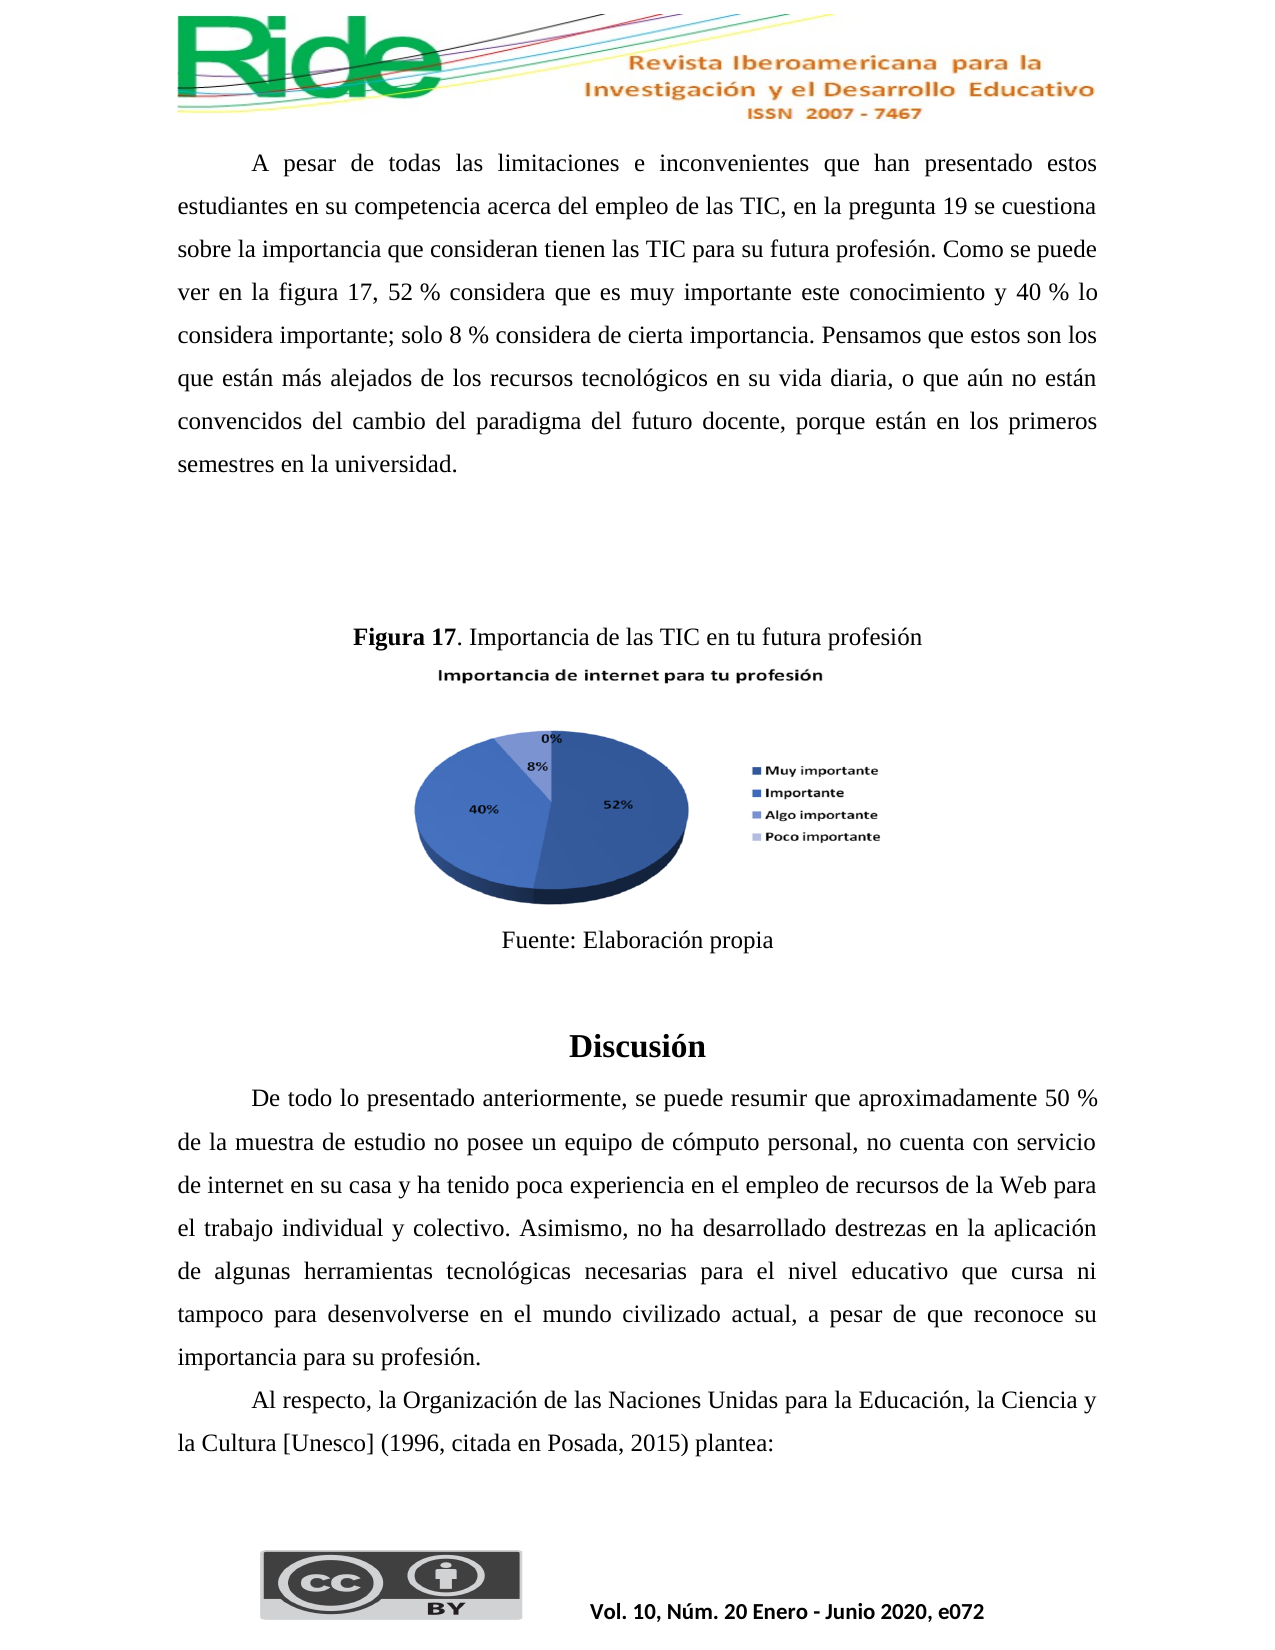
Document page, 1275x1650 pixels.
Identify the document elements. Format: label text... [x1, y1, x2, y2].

text Discusión [177, 1026, 1098, 1064]
text A pesar de todas las limitaciones e inconvenientes que han presentado estos estudiantes en su competencia acerca del empleo de las TIC, en la pregunta 19 se cuestiona sobre la importancia que consideran tienen las TIC para su futura profesión. Como se puede ver en la figura 17, 52 % considera que es muy importante este conocimiento y 40 % lo considera importante; solo 8 % considera de cierta importancia. Pensamos que estos son los que están más alejados de los recursos tecnológicos en su vida diaria, o que aún no están convencidos del cambio del paradigma del futuro docente, porque están en los primeros semestres en la universidad. [177, 148, 1098, 478]
text Al respecto, la Organización de las Naciones Unidas para la Educación, la Ciencia y la Cultura [Unesco] (1996, citada en Posada, 2015) plantea: [177, 1385, 1098, 1457]
picture [260, 1550, 523, 1620]
text De todo lo presentado anteriormente, se puede resumir que aproximadamente 50 % de la muestra de estudio no posee un equipo de cómputo personal, no cuenta con servicio de internet en su casa y ha tenido poca experiencia en el empleo de recursos de la Web para el trabajo individual y colectivo. Asimismo, no ha desarrollado destrezas en la aplicación de algunas herramientas tecnológicas necesarias para el nivel educativo que cursa ni tampoco para desenvolverse en el mundo civilizado actual, a pesar de que reconoce su importancia para su profesión. [177, 1083, 1098, 1371]
text Figura 17. Importancia de las TIC en tu futura profesión [177, 622, 1098, 651]
text Fuente: Elaboración propia [177, 925, 1098, 954]
picture [177, 14, 1098, 123]
picture [390, 665, 885, 912]
